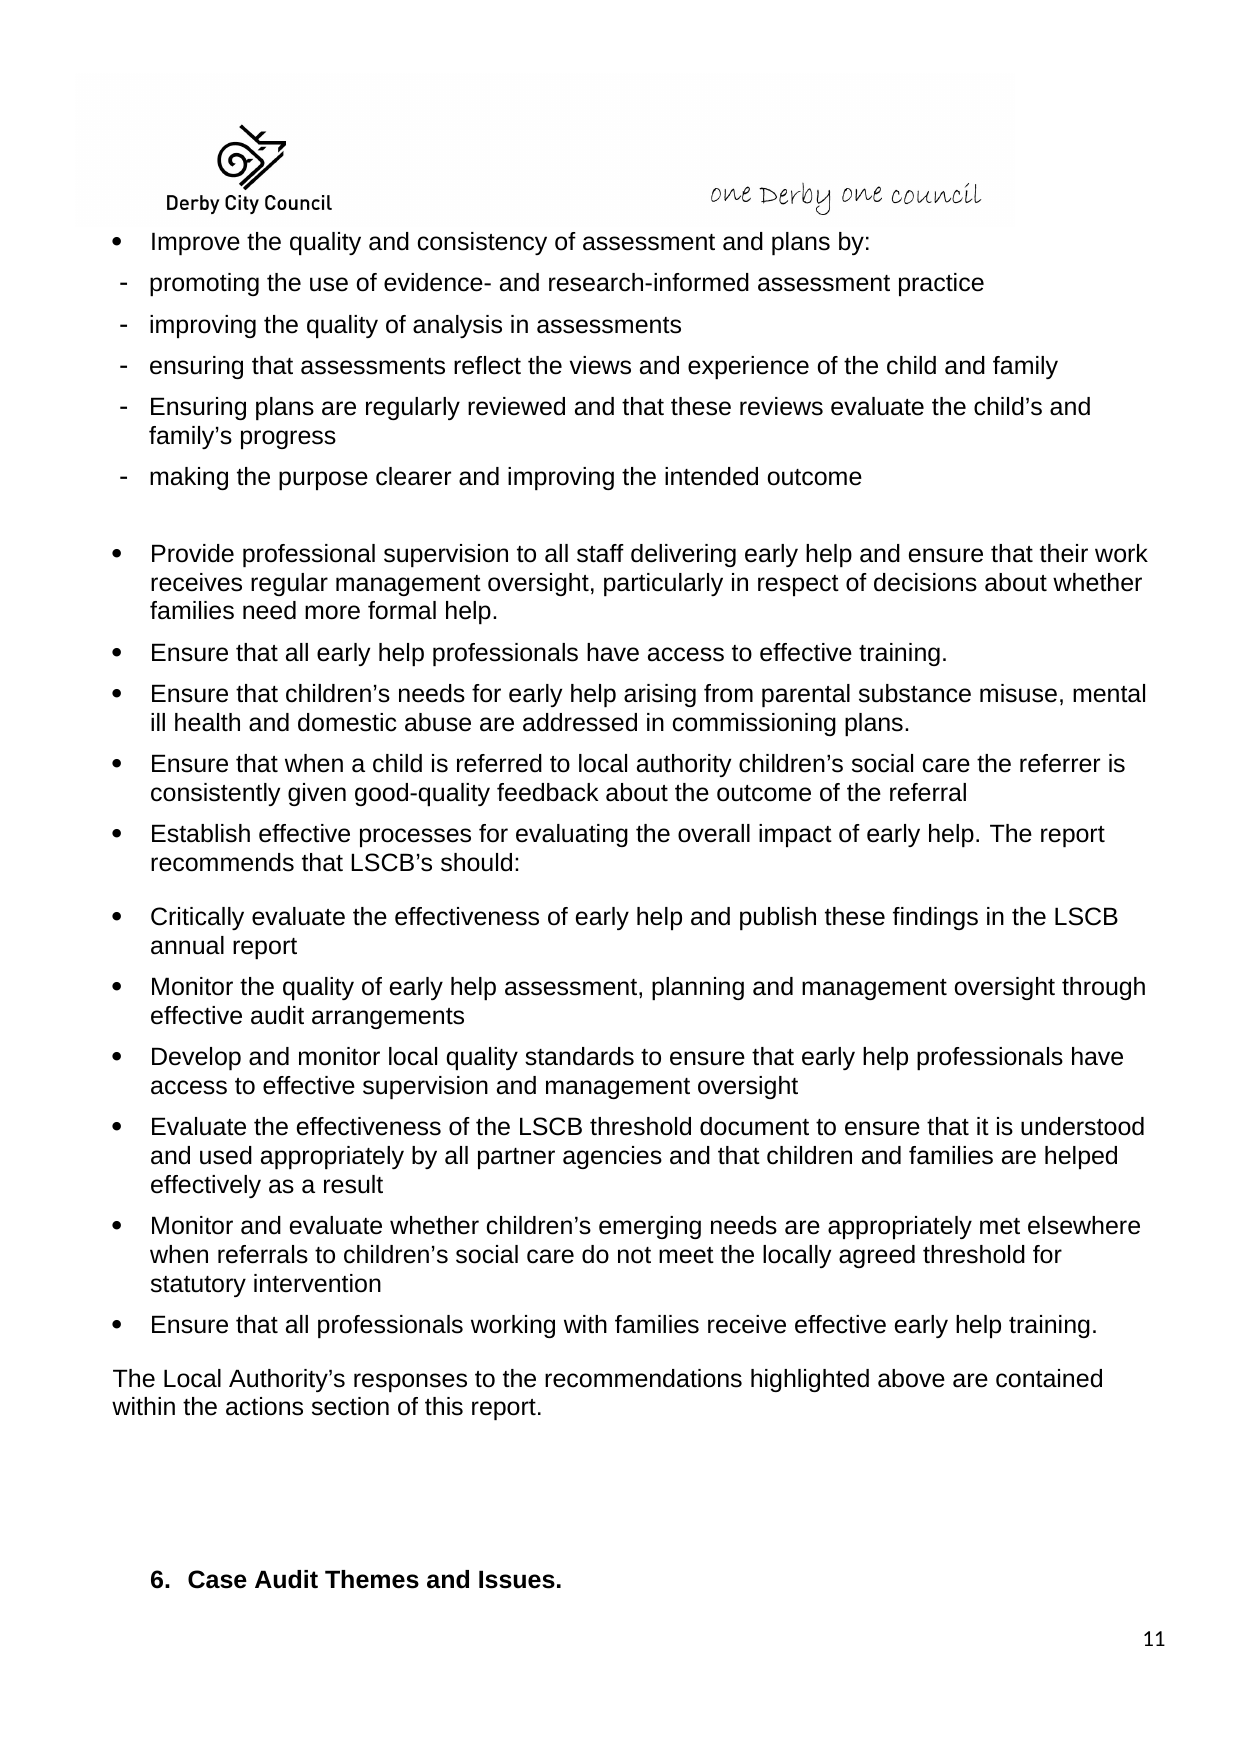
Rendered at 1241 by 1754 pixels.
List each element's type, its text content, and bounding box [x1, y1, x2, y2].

picture [75, 73, 1016, 227]
list Evaluate the effectiveness of the LSCB threshold document to ensure that it is understood and used appropriately by all partner agencies and that children and families are helped effectively as a result [112, 1112, 1165, 1198]
list Provide professional supervision to all staff delivering early help and ensure that their work receives regular management oversight, particularly in respect of decisions about whether families need more formal help. [112, 539, 1165, 625]
text improving the quality of analysis in assessments [119, 309, 1165, 338]
list Develop and monitor local quality standards to ensure that early help professionals have access to effective supervision and management oversight [112, 1042, 1165, 1099]
list Critically evaluate the effectiveness of early help and publish these findings in the LSCB annual report [112, 902, 1165, 959]
text making the purpose clearer and improving the intended outcome [119, 462, 1165, 491]
list Ensure that all early help professionals have access to effective training. [112, 638, 1165, 666]
list The Local Authority’s responses to the recommendations highlighted above are contained within the actions section of this report. [112, 1364, 1165, 1421]
text promoting the use of evidence- and research-informed assessment practice [119, 268, 1165, 297]
list Monitor and evaluate whether children’s emerging needs are appropriately met elsewhere when referrals to children’s social care do not meet the locally agreed threshold for statutory intervention [112, 1211, 1165, 1297]
text ensuring that assessments reflect the views and experience of the child and family [119, 351, 1165, 380]
list Monitor the quality of early help assessment, planning and management oversight through effective audit arrangements [112, 972, 1165, 1029]
list Ensure that children’s needs for early help arising from parental substance misuse, mental ill health and domestic abuse are addressed in commissioning plans. [112, 679, 1165, 737]
list Ensure that all professionals working with families receive effective early help training. [112, 1310, 1165, 1339]
list Case Audit Themes and Issues. [150, 1565, 1165, 1594]
text Ensuring plans are regularly reviewed and that these reviews evaluate the child’s and family’s progress [119, 392, 1165, 450]
list Ensure that when a child is referred to local authority children’s social care the referrer is consistently given good-quality feedback about the outcome of the referral [112, 749, 1165, 807]
list Improve the quality and consistency of assessment and plans by: [112, 227, 1165, 256]
list Establish effective processes for evaluating the overall impact of early help. The report recommends that LSCB’s should: [112, 819, 1165, 877]
